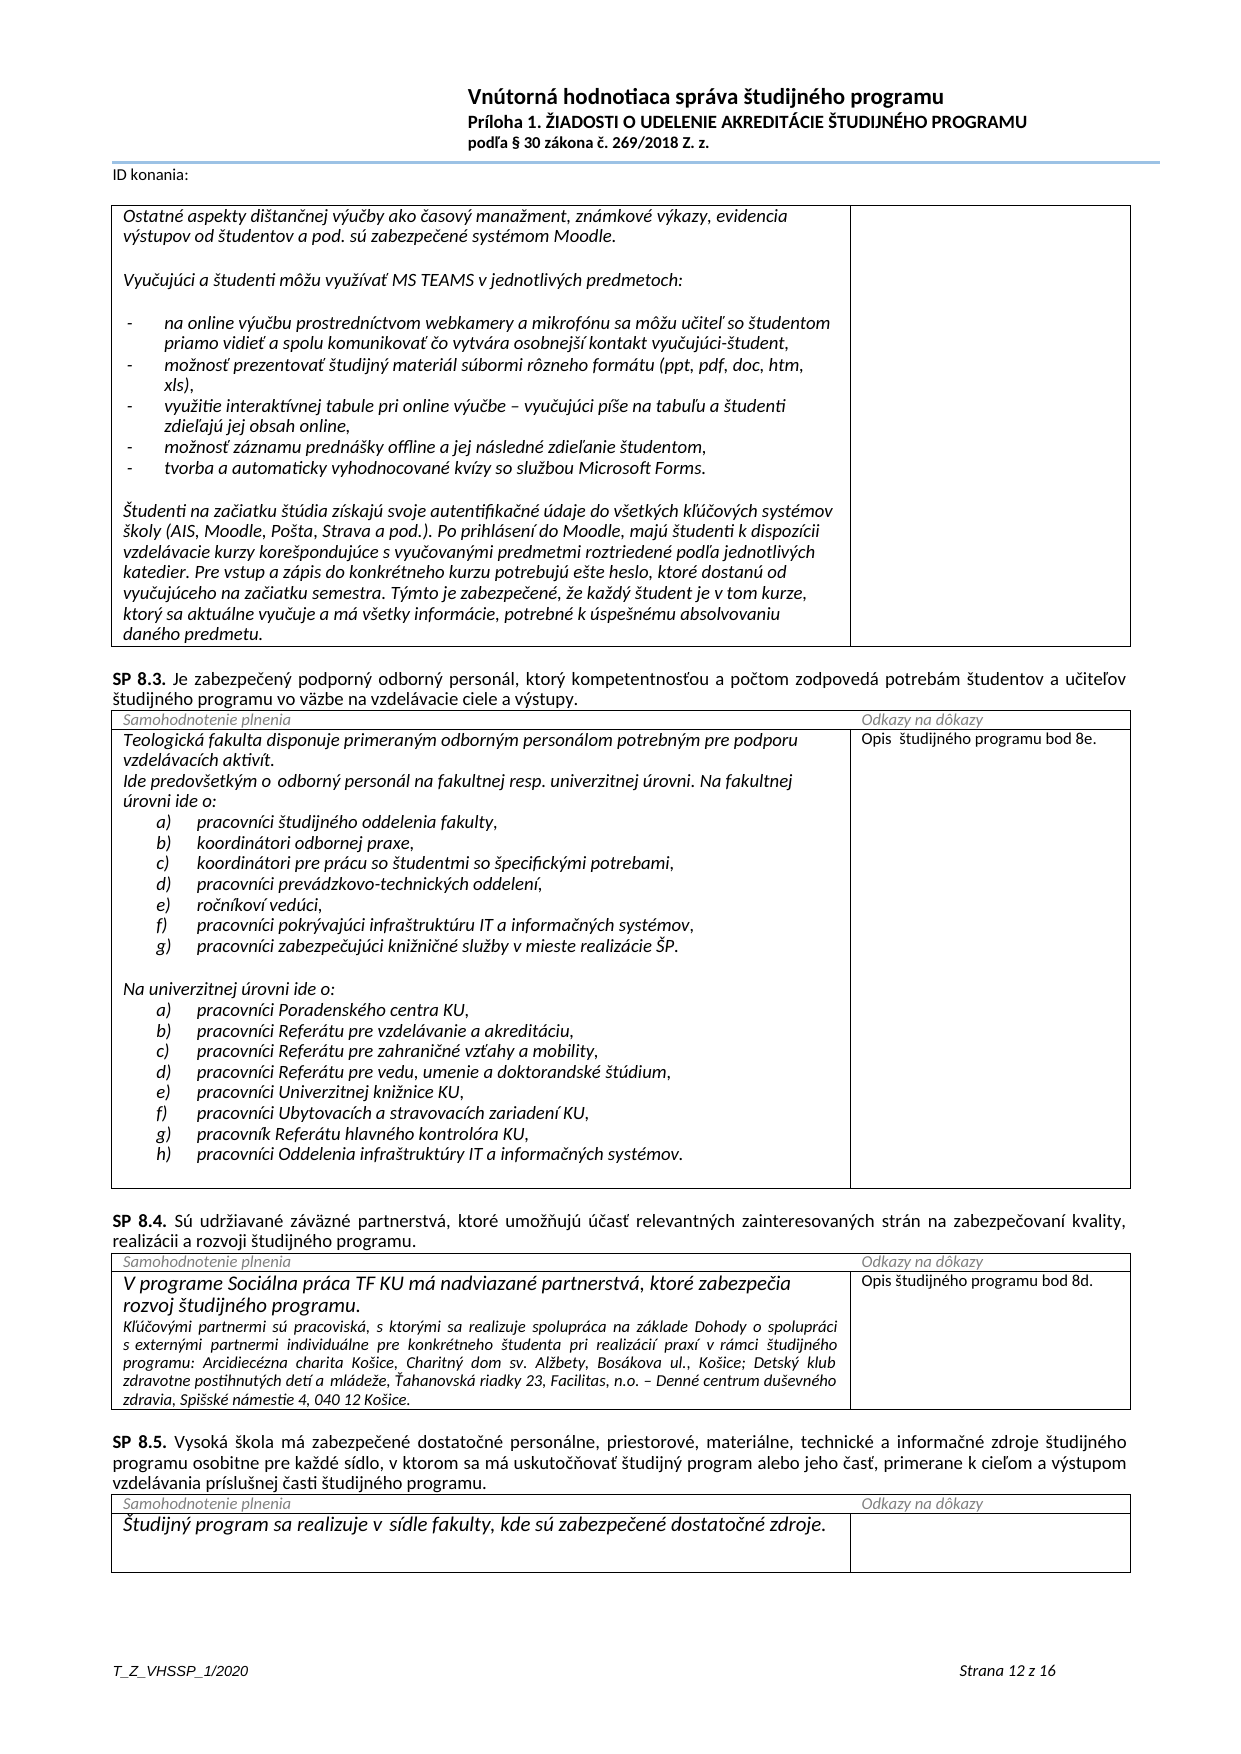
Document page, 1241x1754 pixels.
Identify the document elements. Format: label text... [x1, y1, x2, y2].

table_header Samohodnotenie plnenia [112, 1254, 850, 1271]
table_cell [851, 1514, 1130, 1572]
text SP 8.3. Je zabezpečený podporný odborný personál, ktorý kompetentnosťou a počtom zodpovedá potrebám študentov a učiteľov študijného programu vo väzbe na vzdelávacie ciele a výstupy. [112, 669, 1128, 710]
table_cell Teologická fakulta disponuje primeraným odborným personálom potrebným pre podporu vzdelávacích aktivít. Ide predovšetkým o odborný personál na fakultnej resp. univerzitnej úrovni. Na fakultnej úrovni ide o: a) pracovníci študijného oddelenia fakulty, b) koordinátori odbornej praxe, c) koordinátori pre prácu so študentmi so špecifickými potrebami, d) pracovníci prevádzkovo-technických oddelení, e) ročníkoví vedúci, f) pracovníci pokrývajúci infraštruktúru IT a informačných systémov, g) pracovníci zabezpečujúci knižničné služby v mieste realizácie ŠP. Na univerzitnej úrovni ide o: a) pracovníci Poradenského centra KU, b) pracovníci Referátu pre vzdelávanie a akreditáciu, c) pracovníci Referátu pre zahraničné vzťahy a mobility, d) pracovníci Referátu pre vedu, umenie a doktorandské štúdium, e) pracovníci Univerzitnej knižnice KU, f) pracovníci Ubytovacích a stravovacích zariadení KU, g) pracovník Referátu hlavného kontrolóra KU, h) pracovníci Oddelenia infraštruktúry IT a informačných systémov. [112, 730, 850, 1188]
table_header Samohodnotenie plnenia [112, 1495, 850, 1513]
table_cell Opis študijného programu bod 8e. [851, 730, 1130, 1188]
table_cell Opis študijného programu bod 8d. [851, 1272, 1130, 1409]
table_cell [112, 206, 850, 646]
text SP 8.5. Vysoká škola má zabezpečené dostatočné personálne, priestorové, materiálne, technické a informačné zdroje študijného programu osobitne pre každé sídlo, v ktorom sa má uskutočňovať študijný program alebo jeho časť, primerane k cieľom a výstupom vzdelávania príslušnej časti študijného programu. [112, 1432, 1128, 1494]
table_cell V programe Sociálna práca TF KU má nadviazané partnerstvá, ktoré zabezpečia rozvoj študijného programu. Kľúčovými partnermi sú pracoviská, s ktorými sa realizuje spolupráca na základe Dohody o spolupráci s externými partnermi individuálne pre konkrétneho študenta pri realizácií praxí v rámci študijného programu: Arcidiecézna charita Košice, Charitný dom sv. Alžbety, Bosákova ul., Košice; Detský klub zdravotne postihnutých detí a mládeže, Ťahanovská riadky 23, Facilitas, n.o. – Denné centrum duševného zdravia, Spišské námestie 4, 040 12 Košice. [112, 1272, 850, 1409]
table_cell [851, 206, 1130, 646]
table_cell Študijný program sa realizuje v sídle fakulty, kde sú zabezpečené dostatočné zdroje. [112, 1514, 850, 1572]
table_header Samohodnotenie plnenia [112, 711, 850, 729]
table_header Odkazy na dôkazy [850, 1254, 1130, 1271]
table_header Odkazy na dôkazy [850, 1495, 1130, 1513]
text SP 8.4. Sú udržiavané záväzné partnerstvá, ktoré umožňujú účasť relevantných zainteresovaných strán na zabezpečovaní kvality, realizácii a rozvoji študijného programu. [112, 1211, 1128, 1252]
table_header Odkazy na dôkazy [850, 711, 1130, 729]
